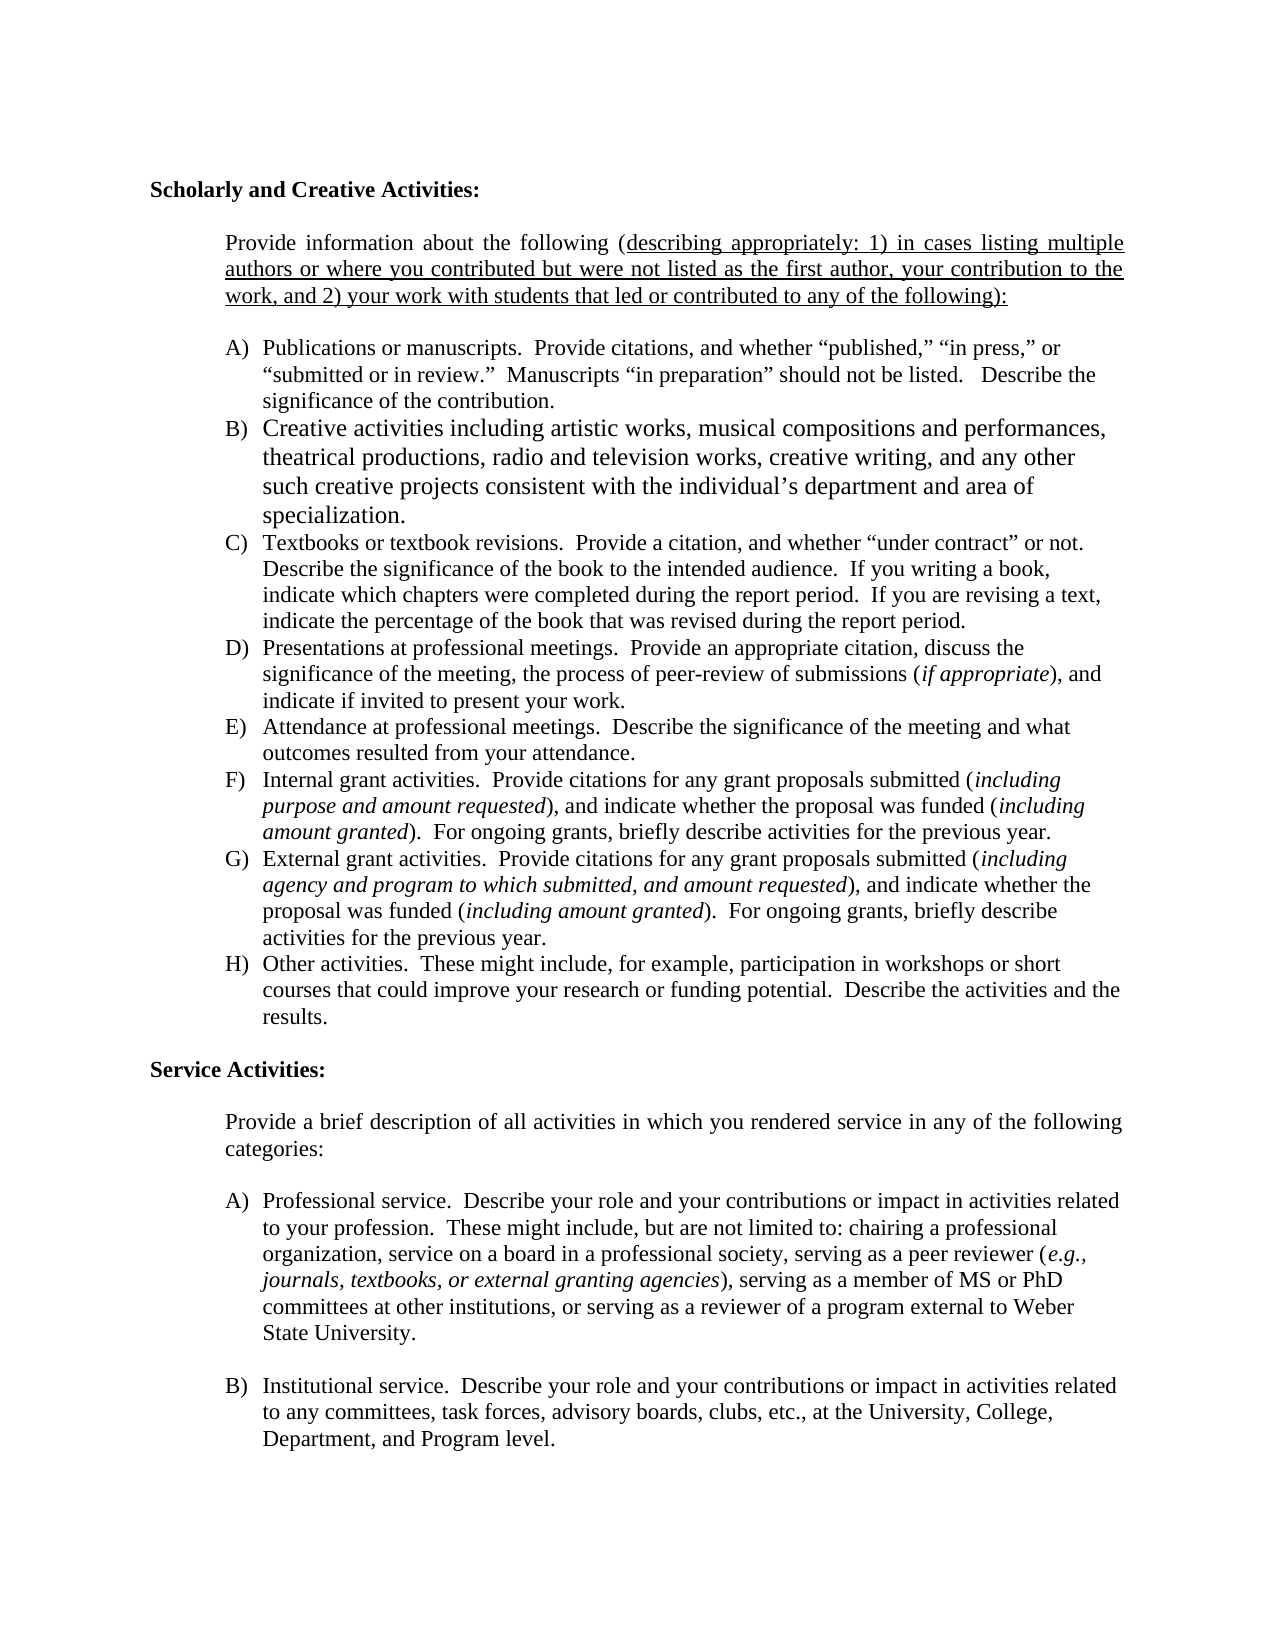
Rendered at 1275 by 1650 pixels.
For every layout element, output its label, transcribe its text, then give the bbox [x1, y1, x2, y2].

text Provide information about the following (describing appropriately: 1) in cases listing multiple authors or where you contributed but were not listed as the first author, your contribution to the work, and 2) your work with students that led or contributed to any of the following): [225, 229, 1125, 308]
list Internal grant activities. Provide citations for any grant proposals submitted (including purpose and amount requested), and indicate whether the proposal was funded (including amount granted). For ongoing grants, briefly describe activities for the previous year. [225, 766, 1125, 845]
list Professional service. Describe your role and your contributions or impact in activities related to your profession. These might include, but are not limited to: chairing a professional organization, service on a board in a professional society, serving as a peer reviewer (e.g., journals, textbooks, or external granting agencies), serving as a member of MS or PhD committees at other institutions, or serving as a reviewer of a program external to Weber State University. [225, 1187, 1125, 1346]
list External grant activities. Provide citations for any grant proposals submitted (including agency and program to which submitted, and amount requested), and indicate whether the proposal was funded (including amount granted). For ongoing grants, briefly describe activities for the previous year. [225, 845, 1125, 950]
list Institutional service. Describe your role and your contributions or impact in activities related to any committees, task forces, advisory boards, clubs, etc., at the University, College, Department, and Program level. [225, 1372, 1125, 1451]
text Service Activities: [150, 1056, 1125, 1082]
list Other activities. These might include, for example, participation in workshops or short courses that could improve your research or funding potential. Describe the activities and the results. [225, 950, 1125, 1029]
list Textbooks or textbook revisions. Provide a citation, and whether “under contract” or not. Describe the significance of the book to the intended audience. If you writing a book, indicate which chapters were completed during the report period. If you are revising a text, indicate the percentage of the book that was revised during the report period. [225, 528, 1125, 634]
list Attendance at professional meetings. Describe the significance of the meeting and what outcomes resulted from your attendance. [225, 713, 1125, 766]
text Scholarly and Creative Activities: [150, 176, 1125, 203]
text Provide a brief description of all activities in which you rendered service in any of the following categories: [225, 1108, 1125, 1161]
list Presentations at professional meetings. Provide an appropriate citation, discuss the significance of the meeting, the process of peer-review of submissions (if appropriate), and indicate if invited to present your work. [225, 634, 1125, 713]
list Publications or manuscripts. Provide citations, and whether “published,” “in press,” or “submitted or in review.” Manuscripts “in preparation” should not be listed. Describe the significance of the contribution. [225, 334, 1125, 413]
list Creative activities including artistic works, musical compositions and performances, theatrical productions, radio and television works, creative writing, and any other such creative projects consistent with the individual’s department and area of specialization. [225, 413, 1125, 528]
